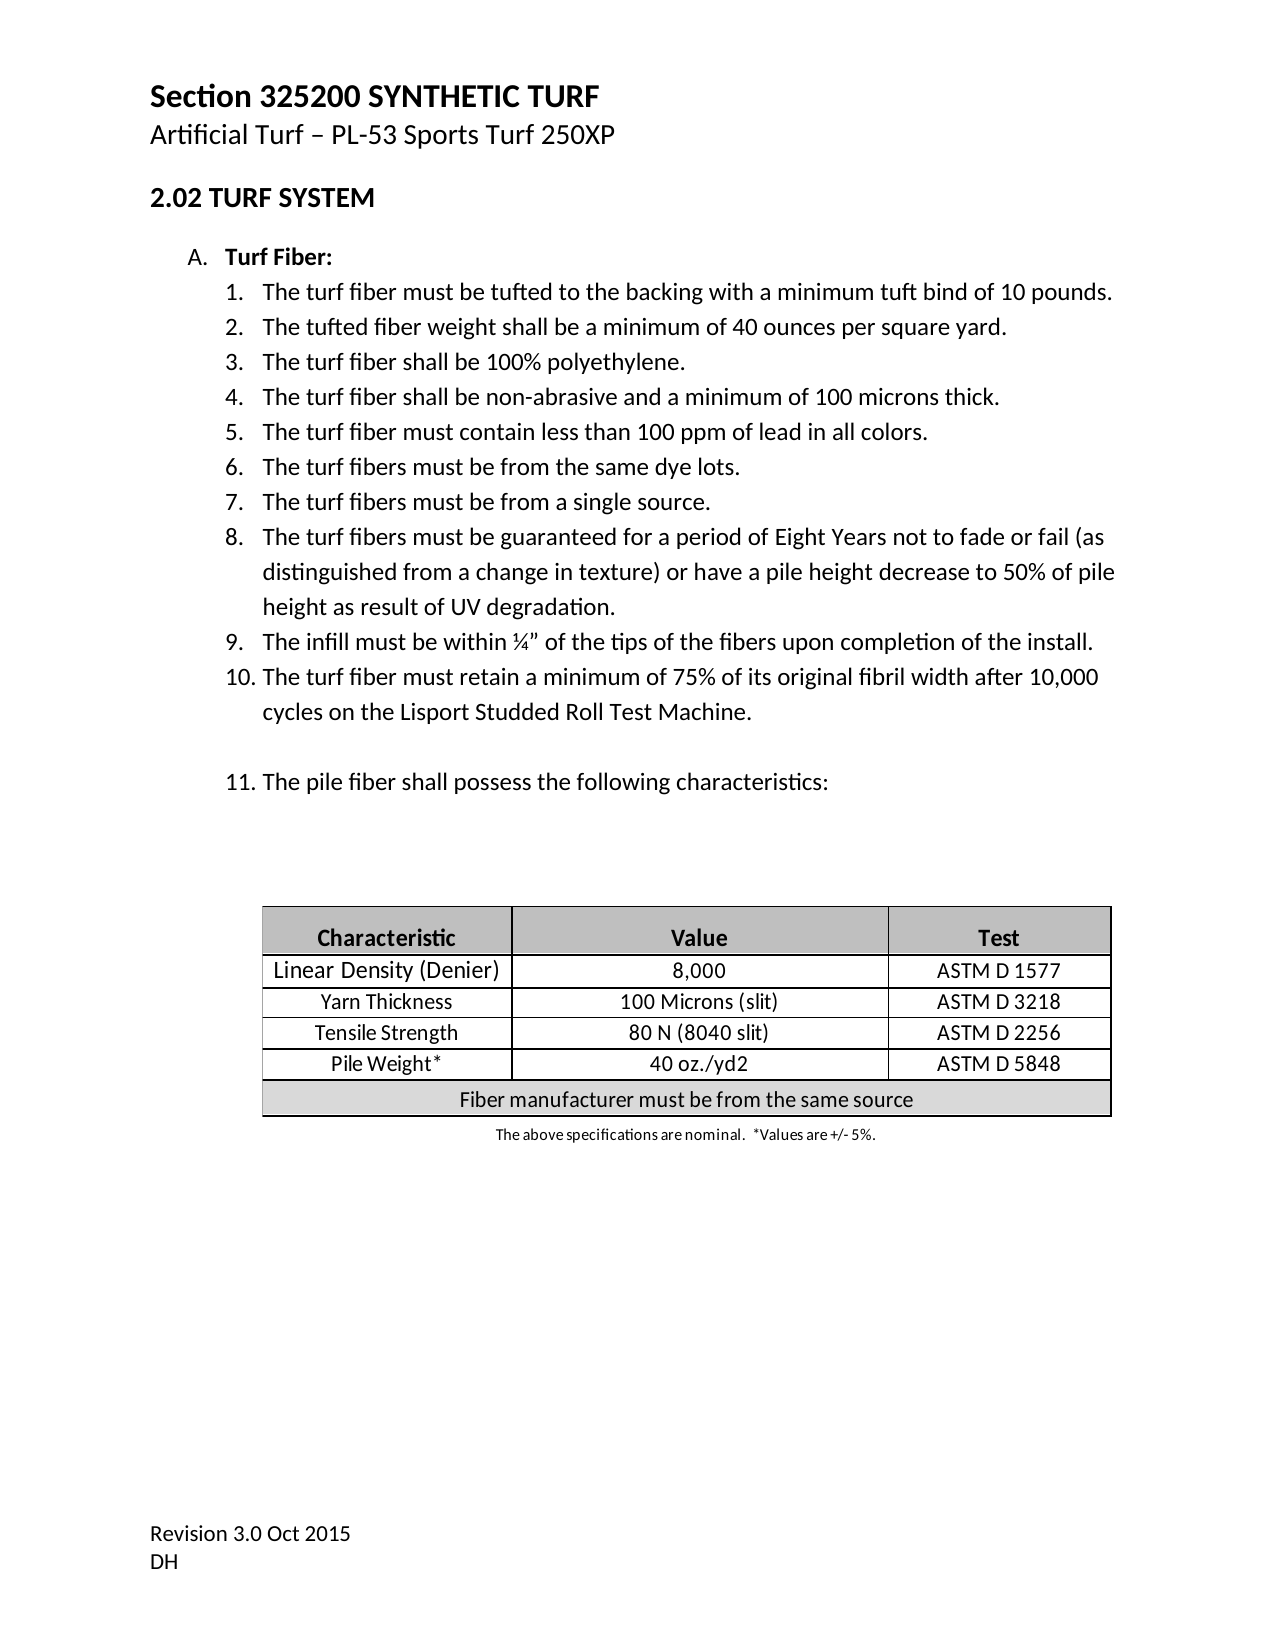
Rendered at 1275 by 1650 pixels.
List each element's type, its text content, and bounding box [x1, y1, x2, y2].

list The infill must be within ¼” of the tips of the fibers upon completion of the install. [225, 626, 1125, 657]
list The turf fibers must be from a single source. [225, 486, 1125, 517]
list Turf Fiber: [187, 241, 1125, 272]
list The turf fiber shall be 100% polyethylene. [225, 346, 1125, 377]
list The turf fiber must contain less than 100 ppm of lead in all colors. [225, 416, 1125, 447]
list The turf fibers must be guaranteed for a period of Eight Years not to fade or fail (as distinguished from a change in texture) or have a pile height decrease to 50% of pile height as result of UV degradation. [225, 521, 1125, 622]
list The pile fiber shall possess the following characteristics: [225, 766, 1125, 797]
text 2.02 TURF SYSTEM [150, 179, 1125, 215]
list The turf fiber must be tufted to the backing with a minimum tuft bind of 10 pounds. [225, 276, 1125, 307]
list The tufted fiber weight shall be a minimum of 40 ounces per square yard. [225, 311, 1125, 342]
list The turf fiber must retain a minimum of 75% of its original fibril width after 10,000 cycles on the Lisport Studded Roll Test Machine. [225, 661, 1125, 727]
list The turf fibers must be from the same dye lots. [225, 451, 1125, 482]
list The turf fiber shall be non-abrasive and a minimum of 100 microns thick. [225, 381, 1125, 412]
